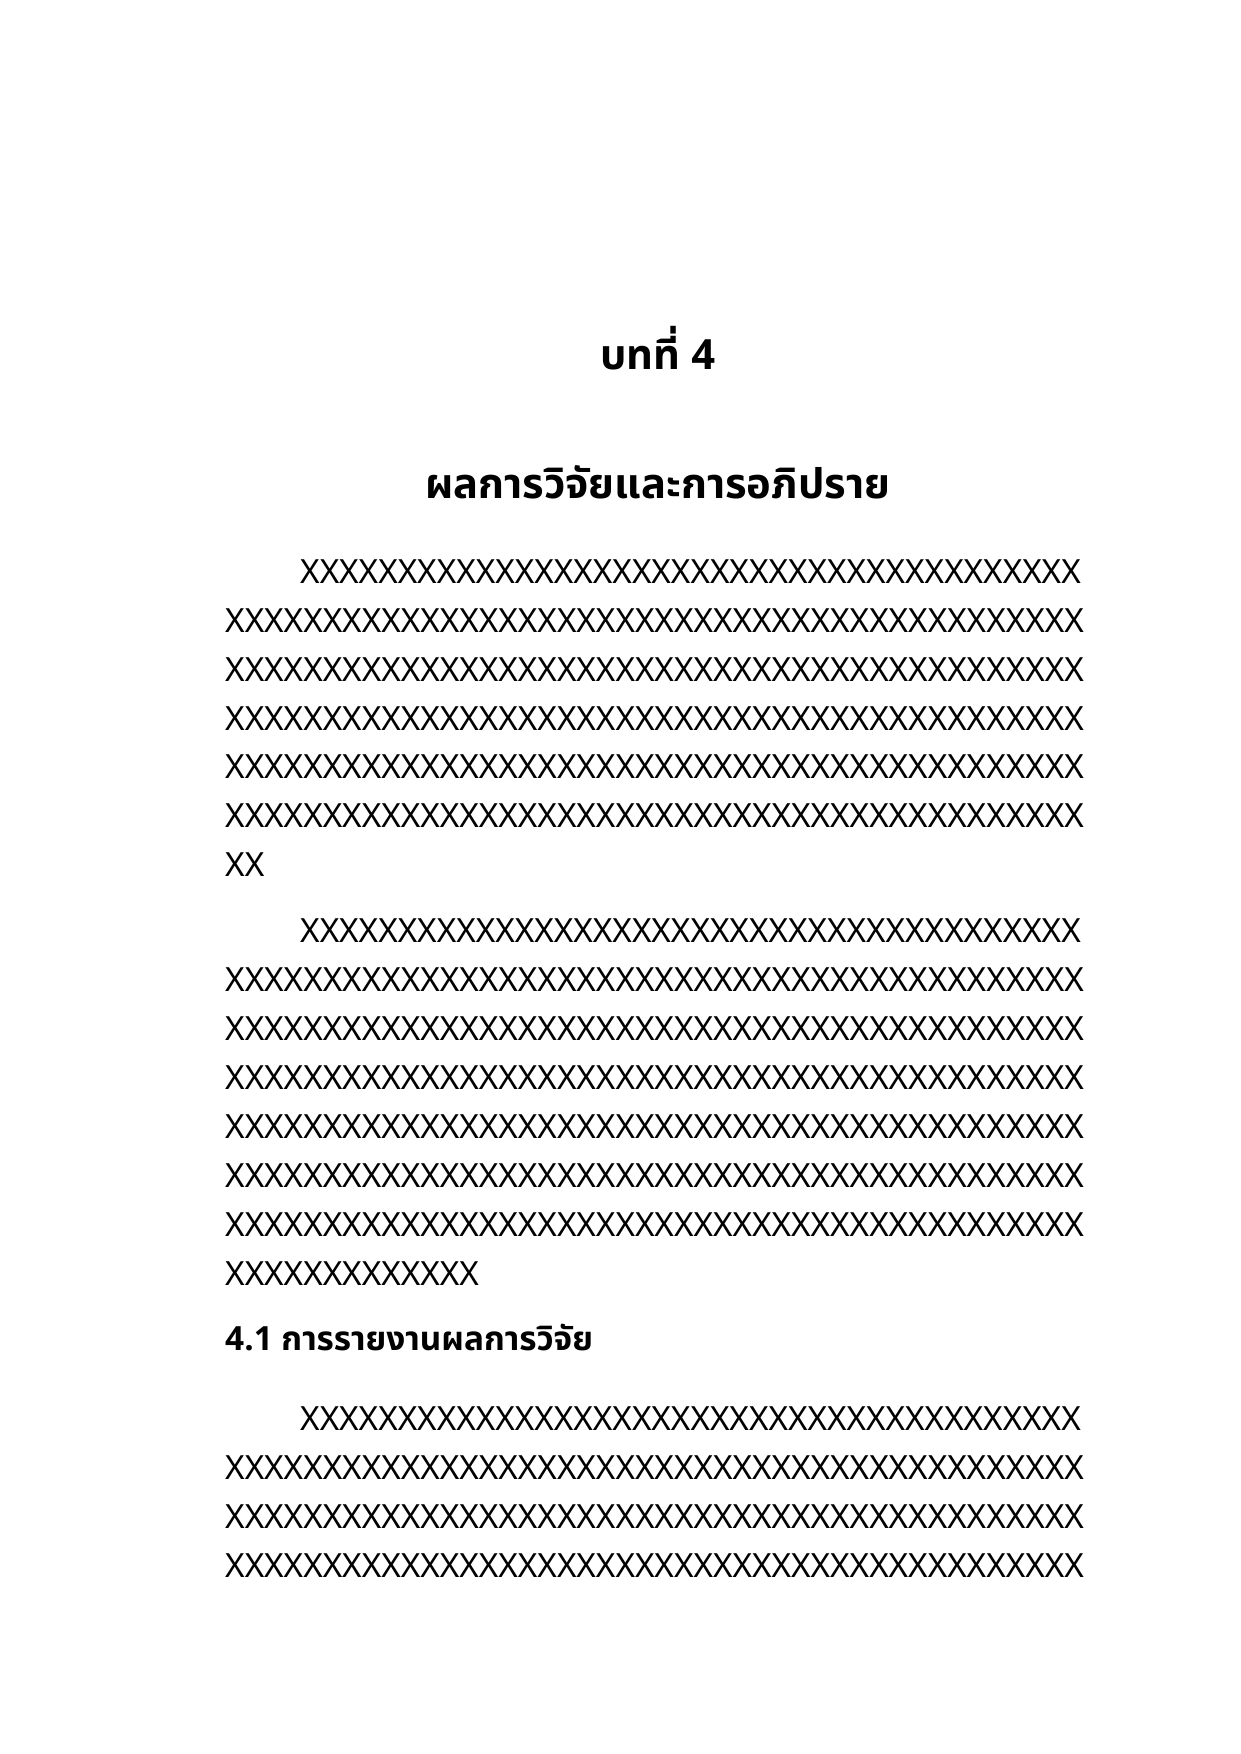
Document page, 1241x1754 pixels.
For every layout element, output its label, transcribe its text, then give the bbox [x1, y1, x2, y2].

subtitle 4.1 การรายงานผลการวิจัย [225, 1315, 1090, 1366]
subtitle ผลการวิจัยและการอภิปราย [225, 325, 1090, 517]
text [225, 1395, 1090, 1587]
